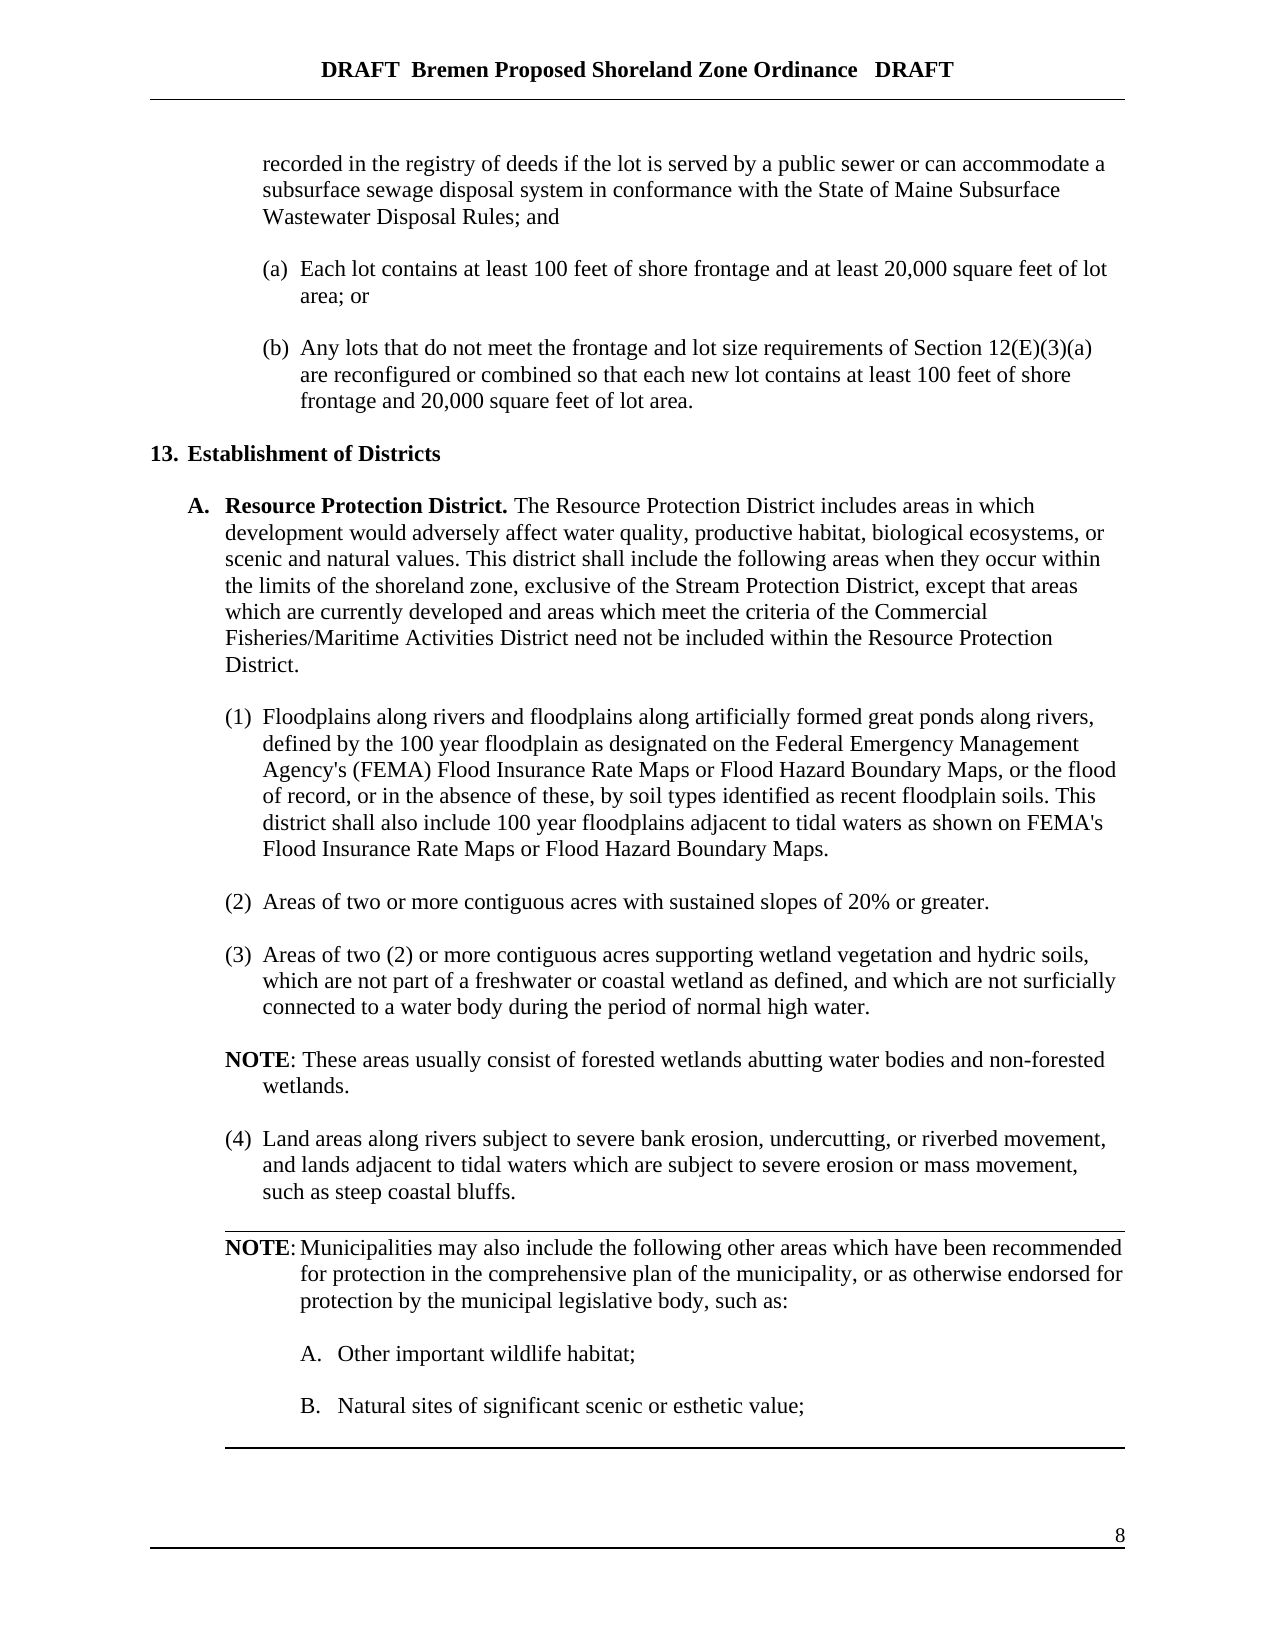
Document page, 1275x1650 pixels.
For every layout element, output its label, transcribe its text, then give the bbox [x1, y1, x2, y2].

text A. Resource Protection District. The Resource Protection District includes areas in which development would adversely affect water quality, productive habitat, biological ecosystems, or scenic and natural values. This district shall include the following areas when they occur within the limits of the shoreland zone, exclusive of the Stream Protection District, except that areas which are currently developed and areas which meet the criteria of the Commercial Fisheries/Maritime Activities District need not be included within the Resource Protection District. [187, 493, 1125, 677]
text (a) Each lot contains at least 100 feet of shore frontage and at least 20,000 square feet of lot area; or [262, 255, 1125, 308]
text (3) Areas of two (2) or more contiguous acres supporting wetland vegetation and hydric soils, which are not part of a freshwater or coastal wetland as defined, and which are not surficially connected to a water body during the period of normal high water. [225, 941, 1125, 1020]
text B. Natural sites of significant scenic or esthetic value; [225, 1389, 1125, 1419]
text NOTE: Municipalities may also include the following other areas which have been recommended for protection in the comprehensive plan of the municipality, or as otherwise endorsed for protection by the municipal legislative body, such as: [225, 1232, 1125, 1313]
text (2) Areas of two or more contiguous acres with sustained slopes of 20% or greater. [225, 888, 1125, 914]
text (1) Floodplains along rivers and floodplains along artificially formed great ponds along rivers, defined by the 100 year floodplain as designated on the Federal Emergency Management Agency's (FEMA) Flood Insurance Rate Maps or Flood Hazard Boundary Maps, or the flood of record, or in the absence of these, by soil types identified as recent floodplain soils. This district shall also include 100 year floodplains adjacent to tidal waters as shown on FEMA's Flood Insurance Rate Maps or Flood Hazard Boundary Maps. [225, 703, 1125, 862]
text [225, 150, 1125, 229]
text NOTE: These areas usually consist of forested wetlands abutting water bodies and non-forested wetlands. [225, 1046, 1125, 1099]
text A. Other important wildlife habitat; [225, 1336, 1125, 1366]
text (4) Land areas along rivers subject to severe bank erosion, undercutting, or riverbed movement, and lands adjacent to tidal waters which are subject to severe erosion or mass movement, such as steep coastal bluffs. [225, 1125, 1125, 1204]
text (b) Any lots that do not meet the frontage and lot size requirements of Section 12(E)(3)(a) are reconfigured or combined so that each new lot contains at least 100 feet of shore frontage and 20,000 square feet of lot area. [262, 334, 1125, 413]
text 13. Establishment of Districts [150, 440, 1125, 466]
